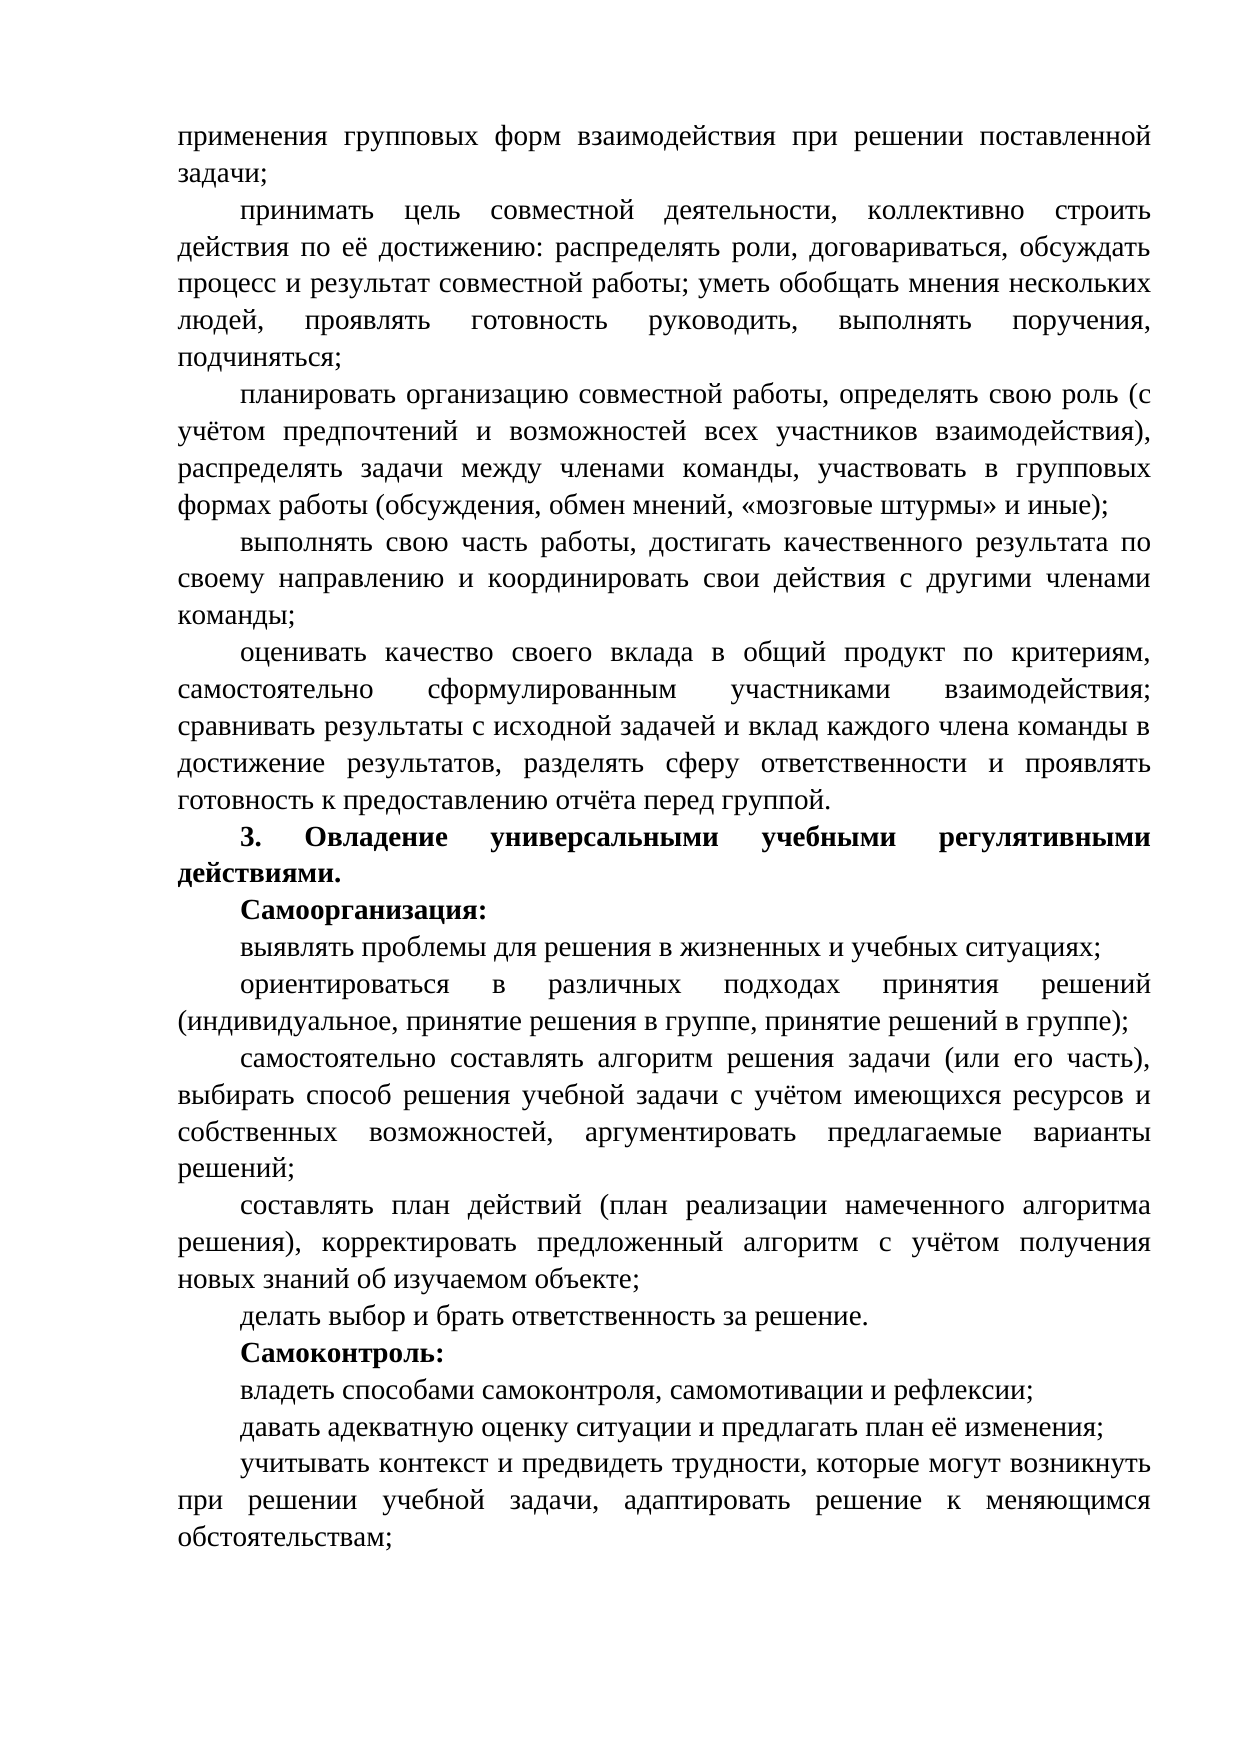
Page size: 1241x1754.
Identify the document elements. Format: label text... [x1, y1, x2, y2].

text ориентироваться в различных подходах принятия решений (индивидуальное, принятие решения в группе, принятие решений в группе); [177, 966, 1152, 1037]
text 3. Овладение универсальными учебными регулятивными действиями. [177, 819, 1152, 889]
text самостоятельно составлять алгоритм решения задачи (или его часть), выбирать способ решения учебной задачи с учётом имеющихся ресурсов и собственных возможностей, аргументировать предлагаемые варианты решений; [177, 1040, 1152, 1184]
text планировать организацию совместной работы, определять свою роль (с учётом предпочтений и возможностей всех участников взаимодействия), распределять задачи между членами команды, участвовать в групповых формах работы (обсуждения, обмен мнений, «мозговые штурмы» и иные); [177, 376, 1152, 520]
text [177, 118, 1152, 188]
text составлять план действий (план реализации намеченного алгоритма решения), корректировать предложенный алгоритм с учётом получения новых знаний об изучаемом объекте; [177, 1187, 1152, 1295]
text владеть способами самоконтроля, самомотивации и рефлексии; [177, 1372, 1152, 1405]
text принимать цель совместной деятельности, коллективно строить действия по её достижению: распределять роли, договариваться, обсуждать процесс и результат совместной работы; уметь обобщать мнения нескольких людей, проявлять готовность руководить, выполнять поручения, подчиняться; [177, 192, 1152, 373]
text Самоконтроль: [177, 1335, 1152, 1368]
text давать адекватную оценку ситуации и предлагать план её изменения; [177, 1409, 1152, 1442]
text выявлять проблемы для решения в жизненных и учебных ситуациях; [177, 929, 1152, 963]
text выполнять свою часть работы, достигать качественного результата по своему направлению и координировать свои действия с другими членами команды; [177, 524, 1152, 631]
text делать выбор и брать ответственность за решение. [177, 1298, 1152, 1332]
text оценивать качество своего вклада в общий продукт по критериям, самостоятельно сформулированным участниками взаимодействия; сравнивать результаты с исходной задачей и вклад каждого члена команды в достижение результатов, разделять сферу ответственности и проявлять готовность к предоставлению отчёта перед группой. [177, 634, 1152, 815]
text Самоорганизация: [177, 892, 1152, 926]
text учитывать контекст и предвидеть трудности, которые могут возникнуть при решении учебной задачи, адаптировать решение к меняющимся обстоятельствам; [177, 1446, 1152, 1553]
